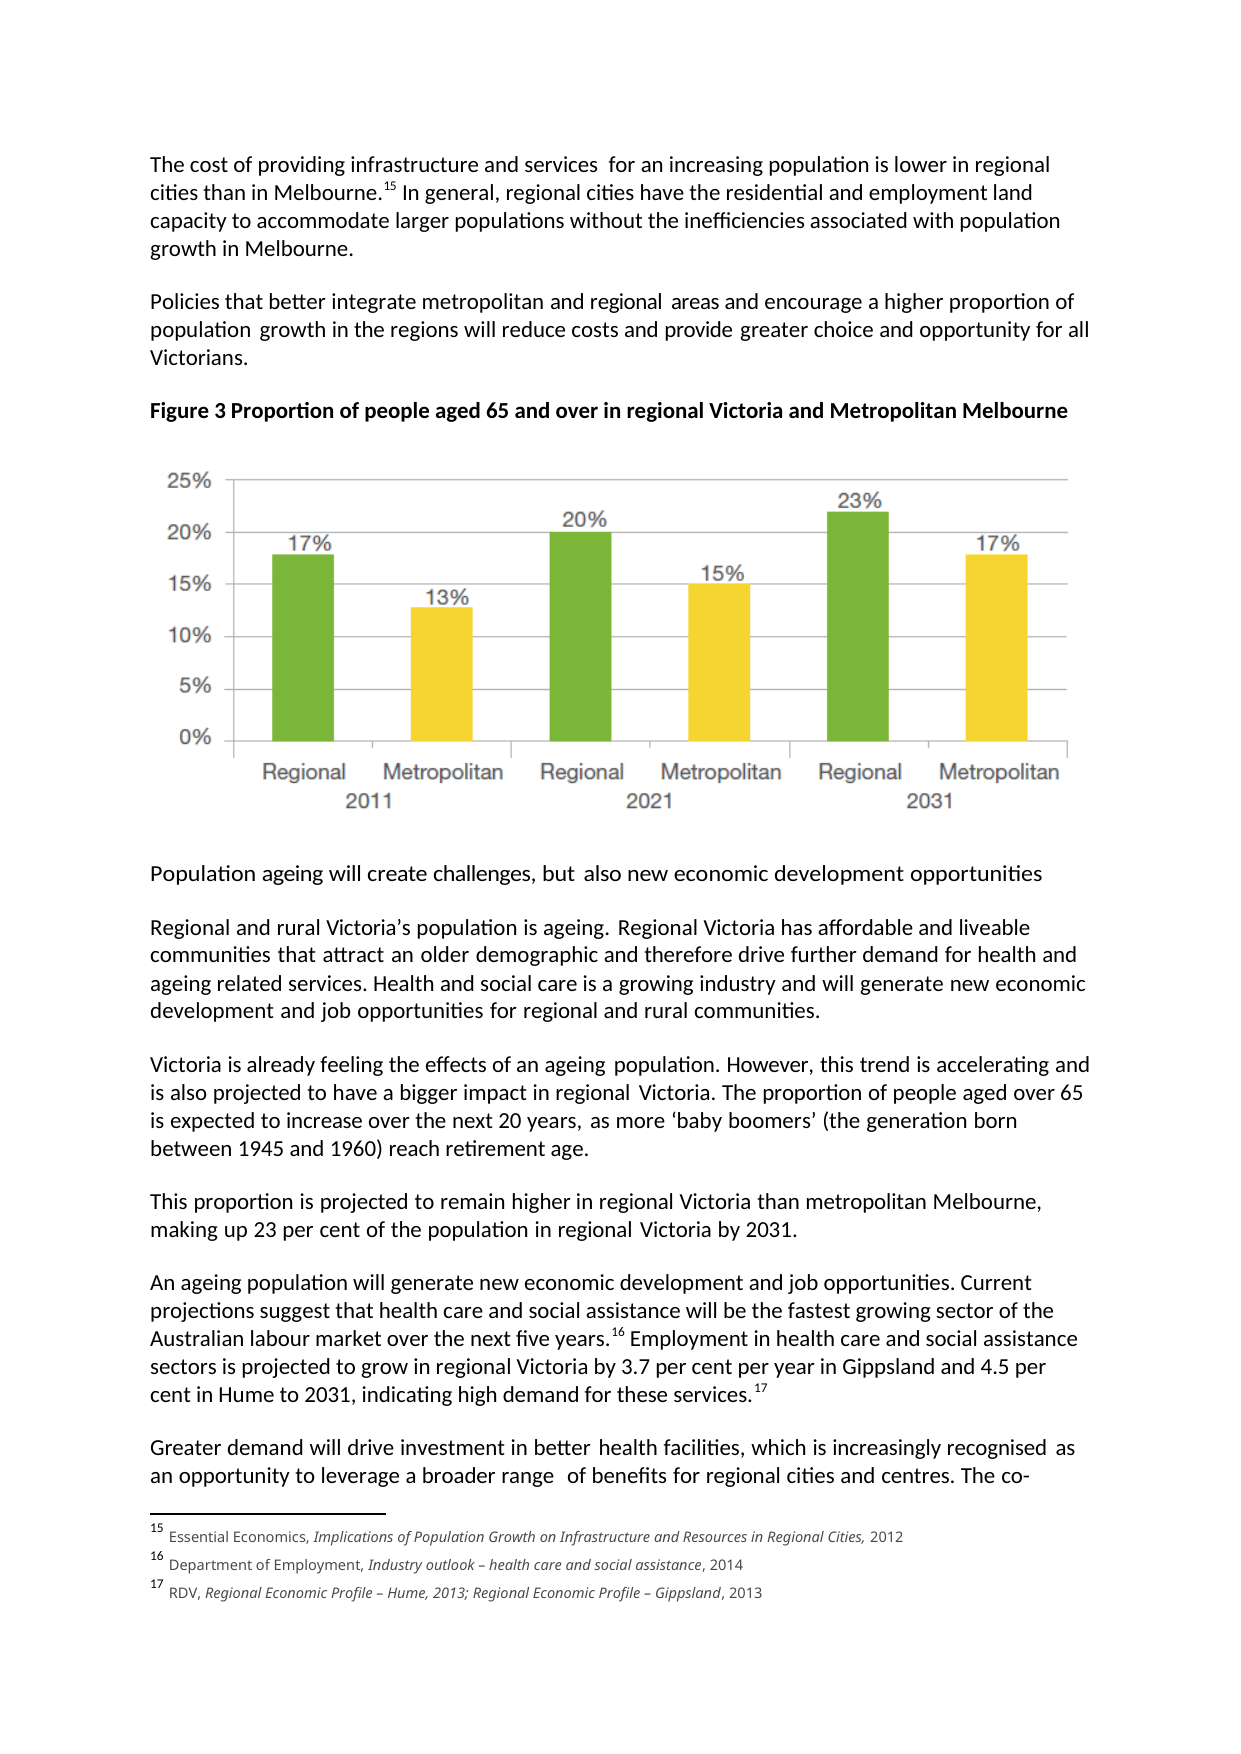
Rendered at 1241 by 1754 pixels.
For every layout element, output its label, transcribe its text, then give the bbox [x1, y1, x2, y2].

text Population ageing will create challenges, but also new economic development opportunities [150, 859, 1090, 888]
text Policies that better integrate metropolitan and regional areas and encourage a higher proportion of population growth in the regions will reduce costs and provide greater choice and opportunity for all Victorians. [150, 287, 1090, 371]
text Victoria is already feeling the effects of an ageing population. However, this trend is accelerating and is also projected to have a bigger impact in regional Victoria. The proportion of people aged over 65 is expected to increase over the next 20 years, as more ‘baby boomers’ (the generation born between 1945 and 1960) reach retirement age. [150, 1050, 1090, 1162]
text The cost of providing infrastructure and services for an increasing population is lower in regional cities than in Melbourne. In general, regional cities have the residential and employment land capacity to accommodate larger populations without the inefficiencies associated with population growth in Melbourne. [150, 150, 1090, 262]
text This proportion is projected to remain higher in regional Victoria than metropolitan Melbourne, making up 23 per cent of the population in regional Victoria by 2031. [150, 1187, 1090, 1243]
text An ageing population will generate new economic development and job opportunities. Current projections suggest that health care and social assistance will be the fastest growing sector of the Australian labour market over the next five years. Employment in health care and social assistance sectors is projected to grow in regional Victoria by 3.7 per cent per year in Gippsland and 4.5 per cent in Hume to 2031, indicating high demand for these services. [150, 1268, 1090, 1408]
text Figure 3 Proportion of people aged 65 and over in regional Victoria and Metropolitan Melbourne [150, 396, 1090, 424]
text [150, 1433, 1090, 1489]
text Regional and rural Victoria’s population is ageing. Regional Victoria has affordable and liveable communities that attract an older demographic and therefore drive further demand for health and ageing related services. Health and social care is a growing industry and will generate new economic development and job opportunities for regional and rural communities. [150, 913, 1090, 1025]
